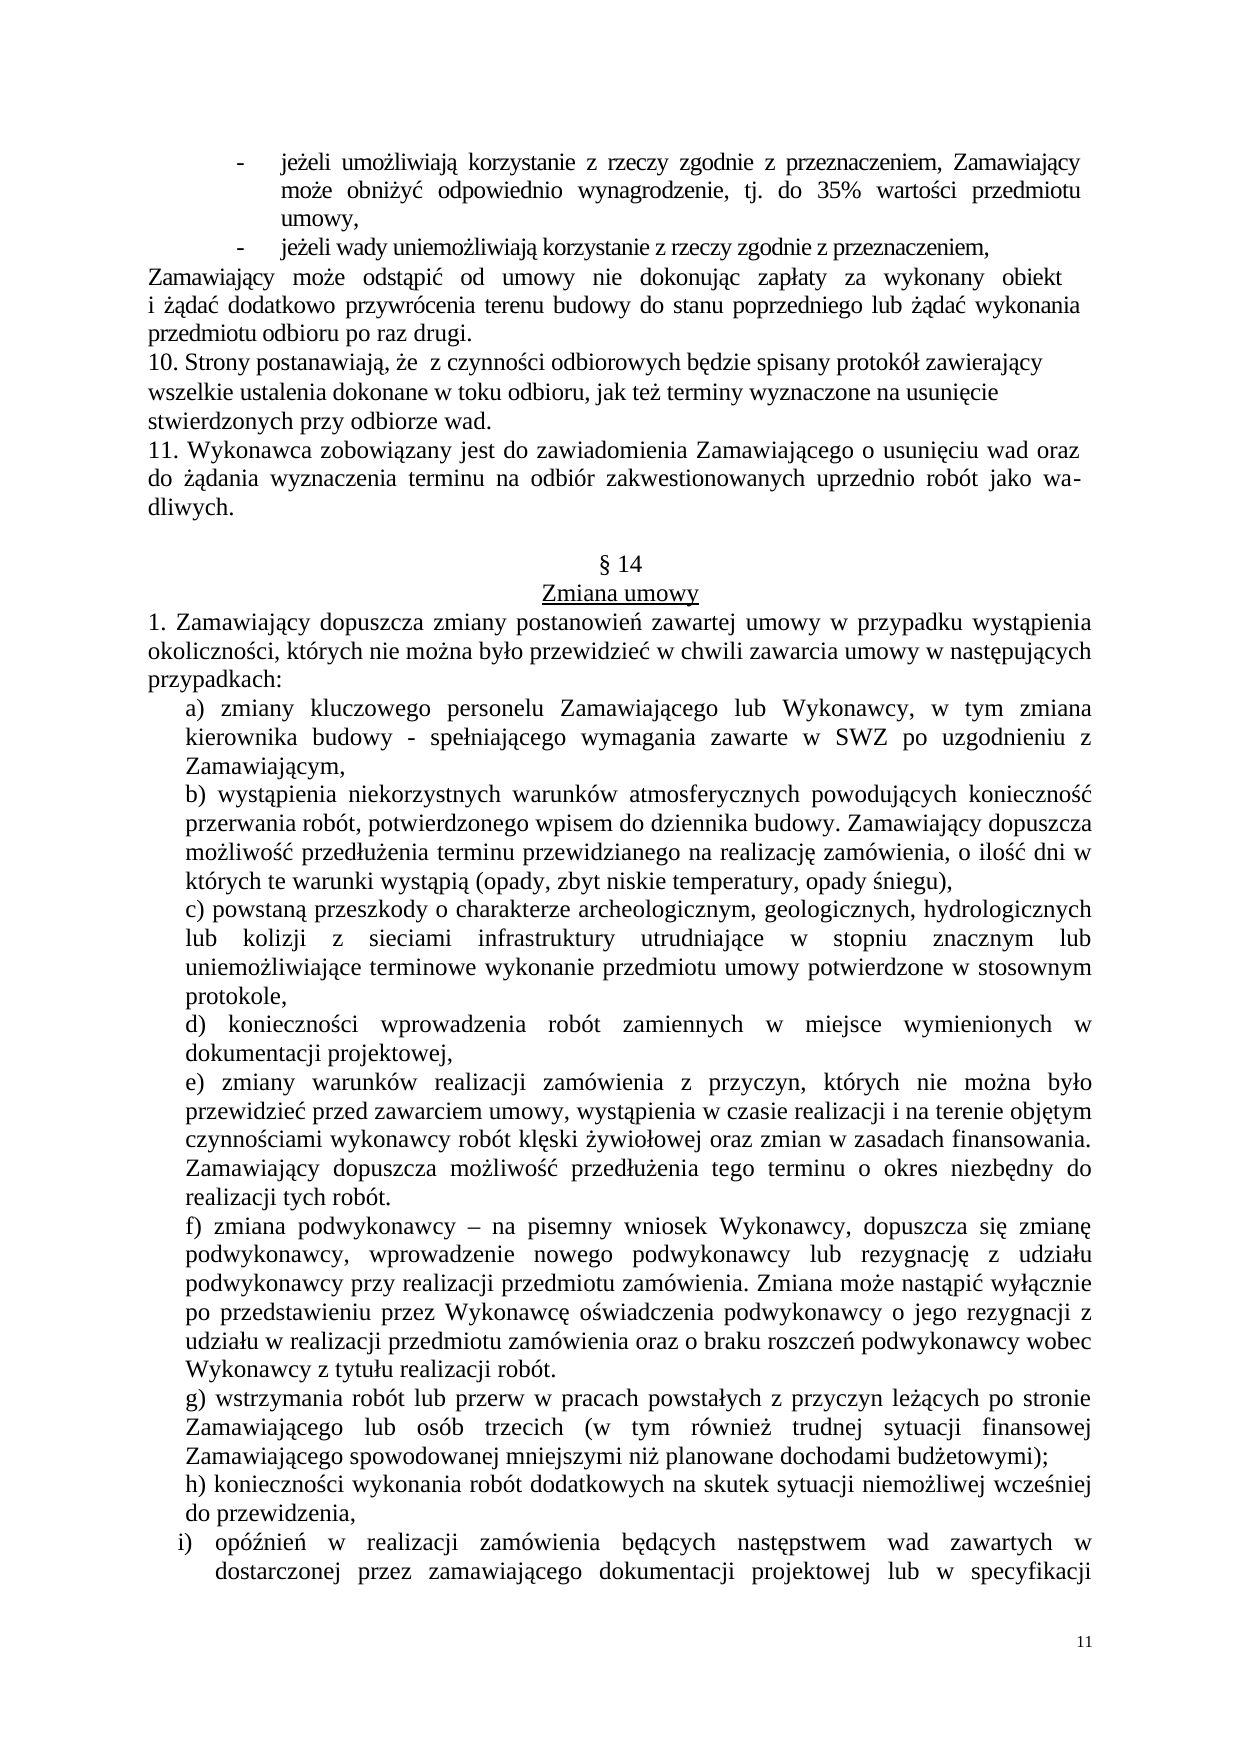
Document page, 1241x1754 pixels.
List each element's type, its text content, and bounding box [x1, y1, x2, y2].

text 10. Strony postanawiają, że z czynności odbiorowych będzie spisany protokół zawierający [148, 348, 1081, 377]
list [177, 1527, 1093, 1584]
text c) powstaną przeszkody o charakterze archeologicznym, geologicznych, hydrologicznych lub kolizji z sieciami infrastruktury utrudniające w stopniu znacznym lub uniemożliwiające terminowe wykonanie przedmiotu umowy potwierdzone w stosownym protokole, [185, 894, 1093, 1009]
text wszelkie ustalenia dokonane w toku odbioru, jak też terminy wyznaczone na usunięcie [148, 378, 1081, 406]
text f) zmiana podwykonawcy – na pisemny wniosek Wykonawcy, dopuszcza się zmianę podwykonawcy, wprowadzenie nowego podwykonawcy lub rezygnację z udziału podwykonawcy przy realizacji przedmiotu zamówienia. Zmiana może nastąpić wyłącznie po przedstawieniu przez Wykonawcę oświadczenia podwykonawcy o jego rezygnacji z udziału w realizacji przedmiotu zamówienia oraz o braku roszczeń podwykonawcy wobec Wykonawcy z tytułu realizacji robót. [185, 1211, 1093, 1383]
list jeżeli umożliwiają korzystanie z rzeczy zgodnie z przeznaczeniem, Zamawiający może obniżyć odpowiednio wynagrodzenie, tj. do 35% wartości przedmiotu umowy, [236, 148, 1081, 232]
text d) konieczności wprowadzenia robót zamiennych w miejsce wymienionych w dokumentacji projektowej, [185, 1009, 1093, 1067]
text 1. Zamawiający dopuszcza zmiany postanowień zawartej umowy w przypadku wystąpienia okoliczności, których nie można było przewidzieć w chwili zawarcia umowy w następujących przypadkach: [148, 607, 1093, 693]
text a) zmiany kluczowego personelu Zamawiającego lub Wykonawcy, w tym zmiana kierownika budowy - spełniającego wymagania zawarte w SWZ po uzgodnieniu z Zamawiającym, [185, 693, 1093, 779]
text b) wystąpienia niekorzystnych warunków atmosferycznych powodujących konieczność przerwania robót, potwierdzonego wpisem do dziennika budowy. Zamawiający dopuszcza możliwość przedłużenia terminu przewidzianego na realizację zamówienia, o ilość dni w których te warunki wystąpią (opady, zbyt niskie temperatury, opady śniegu), [185, 779, 1093, 894]
text e) zmiany warunków realizacji zamówienia z przyczyn, których nie można było przewidzieć przed zawarciem umowy, wystąpienia w czasie realizacji i na terenie objętym czynnościami wykonawcy robót klęski żywiołowej oraz zmian w zasadach finansowania. Zamawiający dopuszcza możliwość przedłużenia tego terminu o okres niezbędny do realizacji tych robót. [185, 1067, 1093, 1211]
text Zmiana umowy [148, 578, 1093, 607]
text 11. Wykonawca zobowiązany jest do zawiadomienia Zamawiającego o usunięciu wad oraz do żądania wyznaczenia terminu na odbiór zakwestionowanych uprzednio robót jako wadliwych. [148, 436, 1081, 521]
list jeżeli wady uniemożliwiają korzystanie z rzeczy zgodnie z przeznaczeniem, [236, 233, 1081, 262]
text Zamawiający może odstąpić od umowy nie dokonując zapłaty za wykonany obiekt i żądać dodatkowo przywrócenia terenu budowy do stanu poprzedniego lub żądać wykonania przedmiotu odbioru po raz drugi. [148, 263, 1081, 347]
text g) wstrzymania robót lub przerw w pracach powstałych z przyczyn leżących po stronie Zamawiającego lub osób trzecich (w tym również trudnej sytuacji finansowej Zamawiającego spowodowanej mniejszymi niż planowane dochodami budżetowymi); [185, 1383, 1093, 1469]
text h) konieczności wykonania robót dodatkowych na skutek sytuacji niemożliwej wcześniej do przewidzenia, [185, 1469, 1093, 1527]
text stwierdzonych przy odbiorze wad. [148, 407, 1081, 435]
text § 14 [148, 549, 1093, 578]
